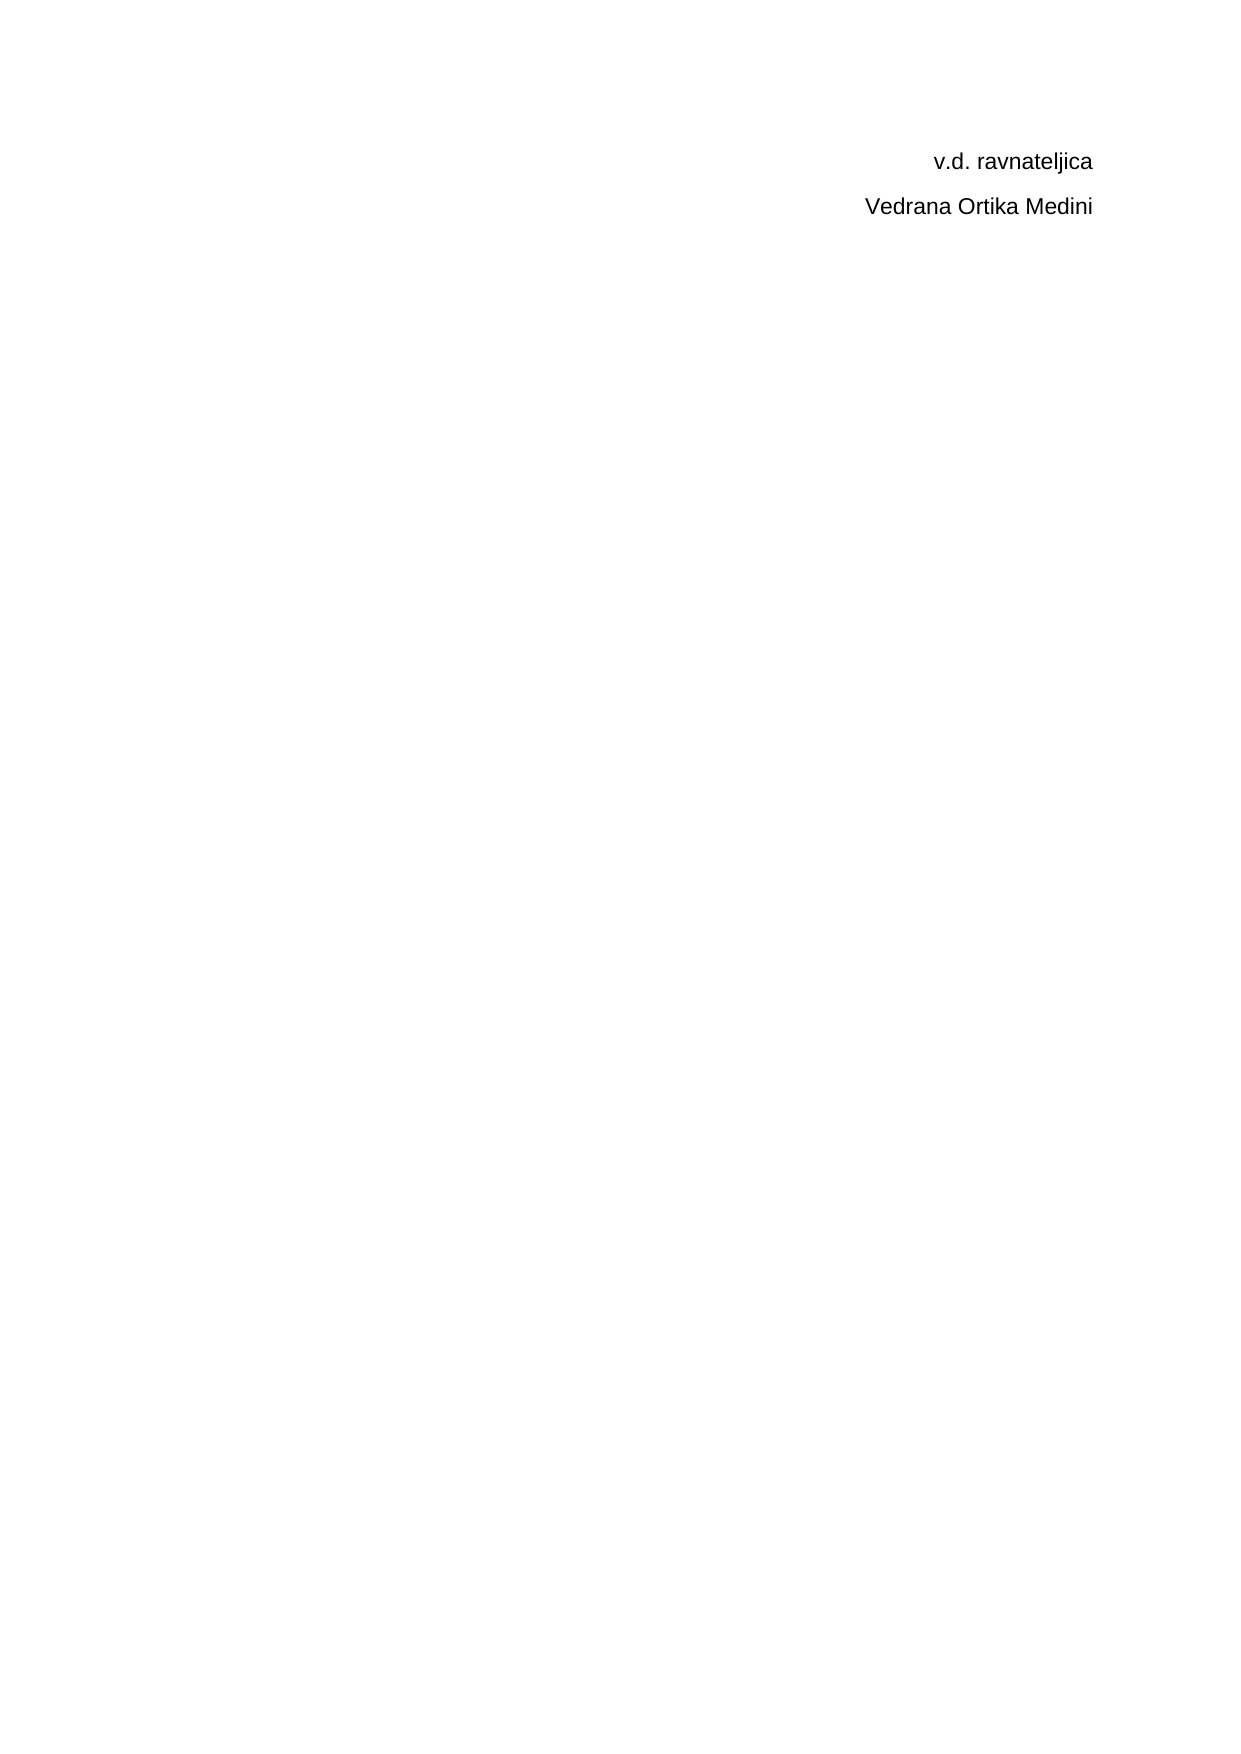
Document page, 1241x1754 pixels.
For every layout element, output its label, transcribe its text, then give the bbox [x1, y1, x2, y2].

text v.d. ravnateljica [148, 148, 1093, 174]
text Vedrana Ortika Medini [148, 193, 1093, 219]
